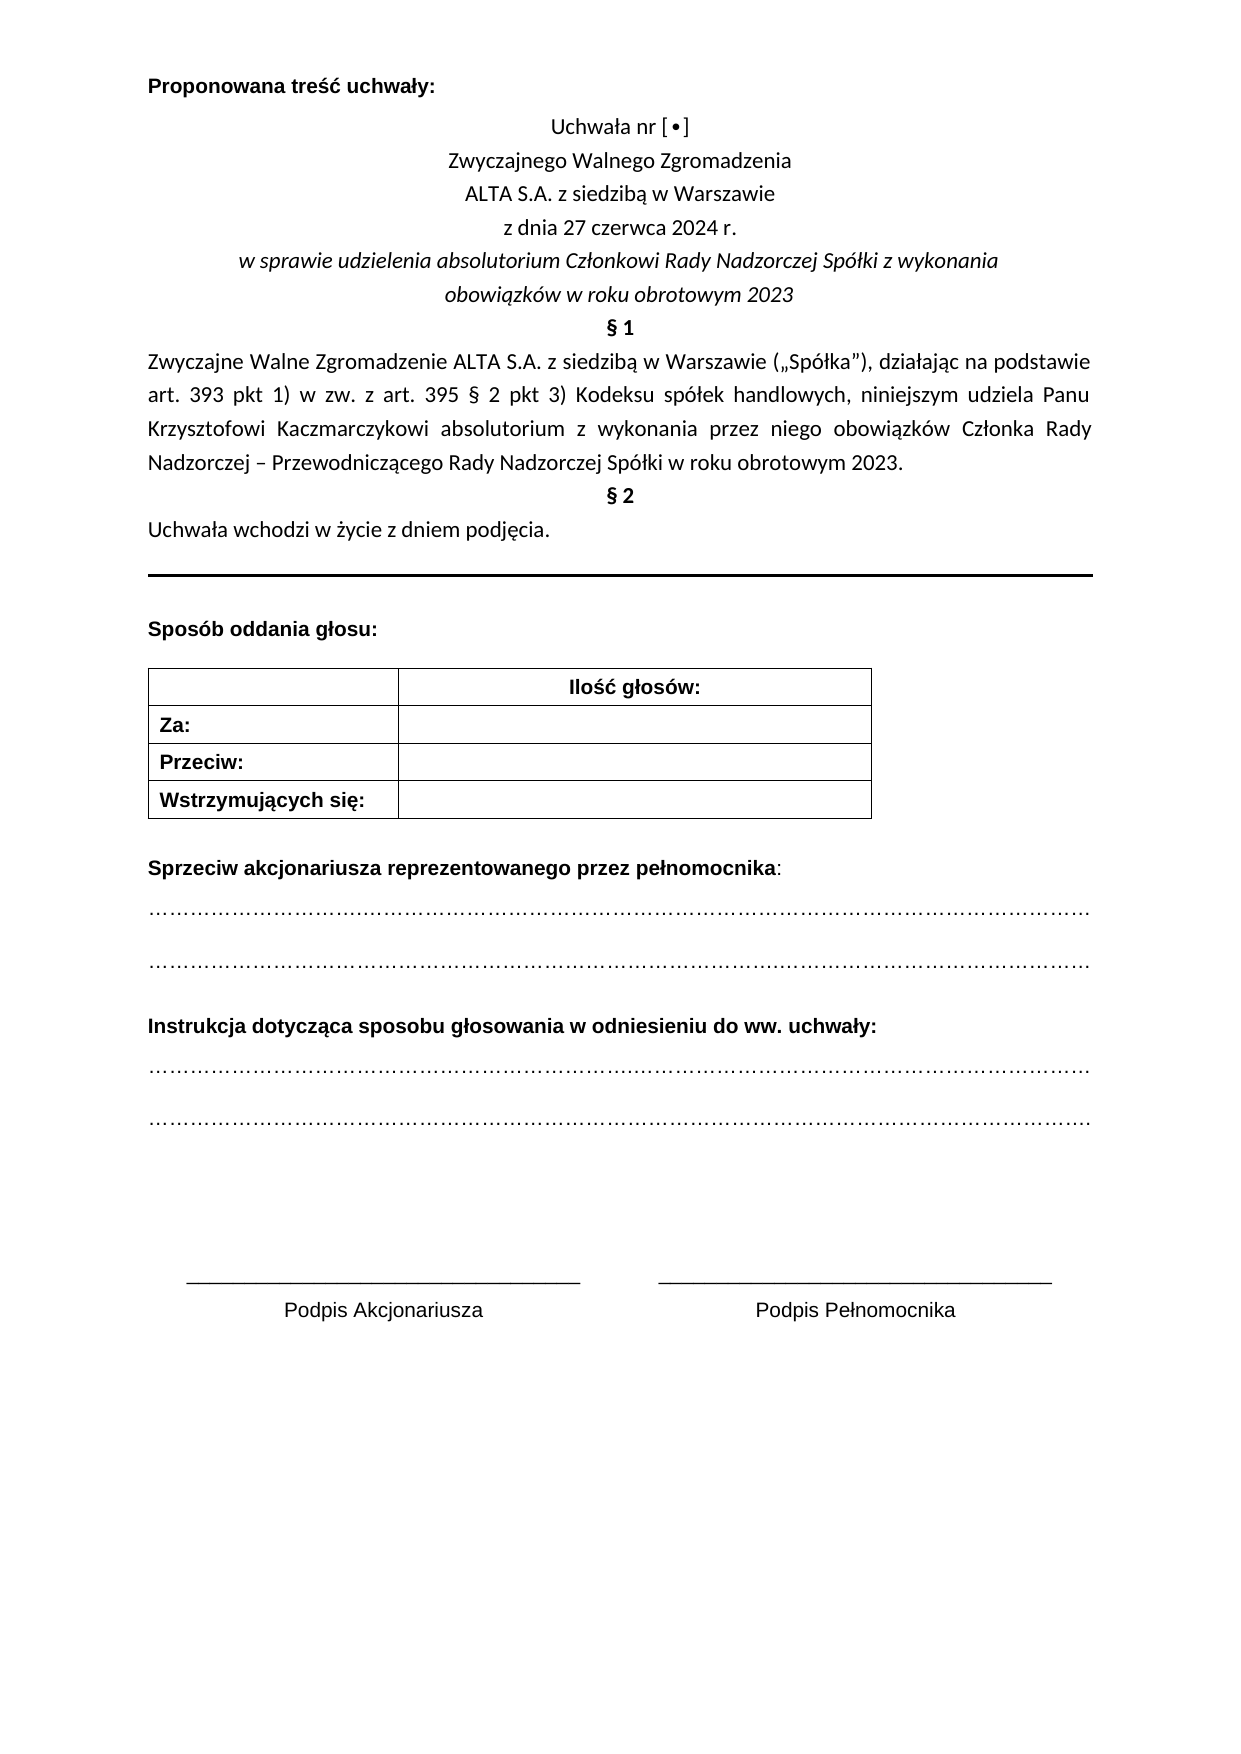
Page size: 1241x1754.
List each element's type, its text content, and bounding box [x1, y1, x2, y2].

text ………………………….…………………………………………………………………………………………… [148, 896, 1093, 920]
text w sprawie udzielenia absolutorium Członkowi Rady Nadzorczej Spółki z wykonania [148, 246, 1093, 274]
table_cell Przeciw: [149, 744, 398, 780]
table_header [149, 669, 398, 705]
table_cell [399, 781, 871, 818]
table_header __________________________________ Podpis Pełnomocnika [620, 1261, 1091, 1334]
text Instrukcja dotycząca sposobu głosowania w odniesieniu do ww. uchwały: [148, 1014, 1093, 1038]
text ALTA S.A. z siedzibą w Warszawie [148, 179, 1093, 207]
text …………………………………………………………….………………………………………………………… [148, 1054, 1093, 1078]
text obowiązków w roku obrotowym 2023 [148, 280, 1093, 308]
table_cell [399, 744, 871, 780]
text § 2 [148, 481, 1093, 509]
table_cell Za: [149, 706, 398, 743]
text z dnia 27 czerwca 2024 r. [148, 213, 1093, 241]
text ………………………………………………………………………………………………………………………. [148, 1106, 1093, 1130]
table_cell [399, 706, 871, 743]
table_header Ilość głosów: [399, 669, 871, 705]
text Proponowana treść uchwały: [148, 74, 1093, 98]
text Uchwała nr [∙] [148, 112, 1093, 140]
text § 1 [148, 313, 1093, 341]
text ……………………………………………………………………………….……………………………………… [148, 949, 1093, 973]
table_header __________________________________ Podpis Akcjonariusza [148, 1261, 619, 1334]
text Sposób oddania głosu: [148, 617, 1093, 641]
text Sprzeciw akcjonariusza reprezentowanego przez pełnomocnika: [148, 856, 1093, 880]
text Zwyczajnego Walnego Zgromadzenia [148, 146, 1093, 174]
table_cell Wstrzymujących się: [149, 781, 398, 818]
text Zwyczajne Walne Zgromadzenie ALTA S.A. z siedzibą w Warszawie („Spółka”), działając na podstawie art. 393 pkt 1) w zw. z art. 395 § 2 pkt 3) Kodeksu spółek handlowych, niniejszym udziela Panu Krzysztofowi Kaczmarczykowi absolutorium z wykonania przez niego obowiązków Członka Rady Nadzorczej – Przewodniczącego Rady Nadzorczej Spółki w roku obrotowym 2023. [148, 347, 1093, 476]
text Uchwała wchodzi w życie z dniem podjęcia. [148, 515, 1093, 543]
